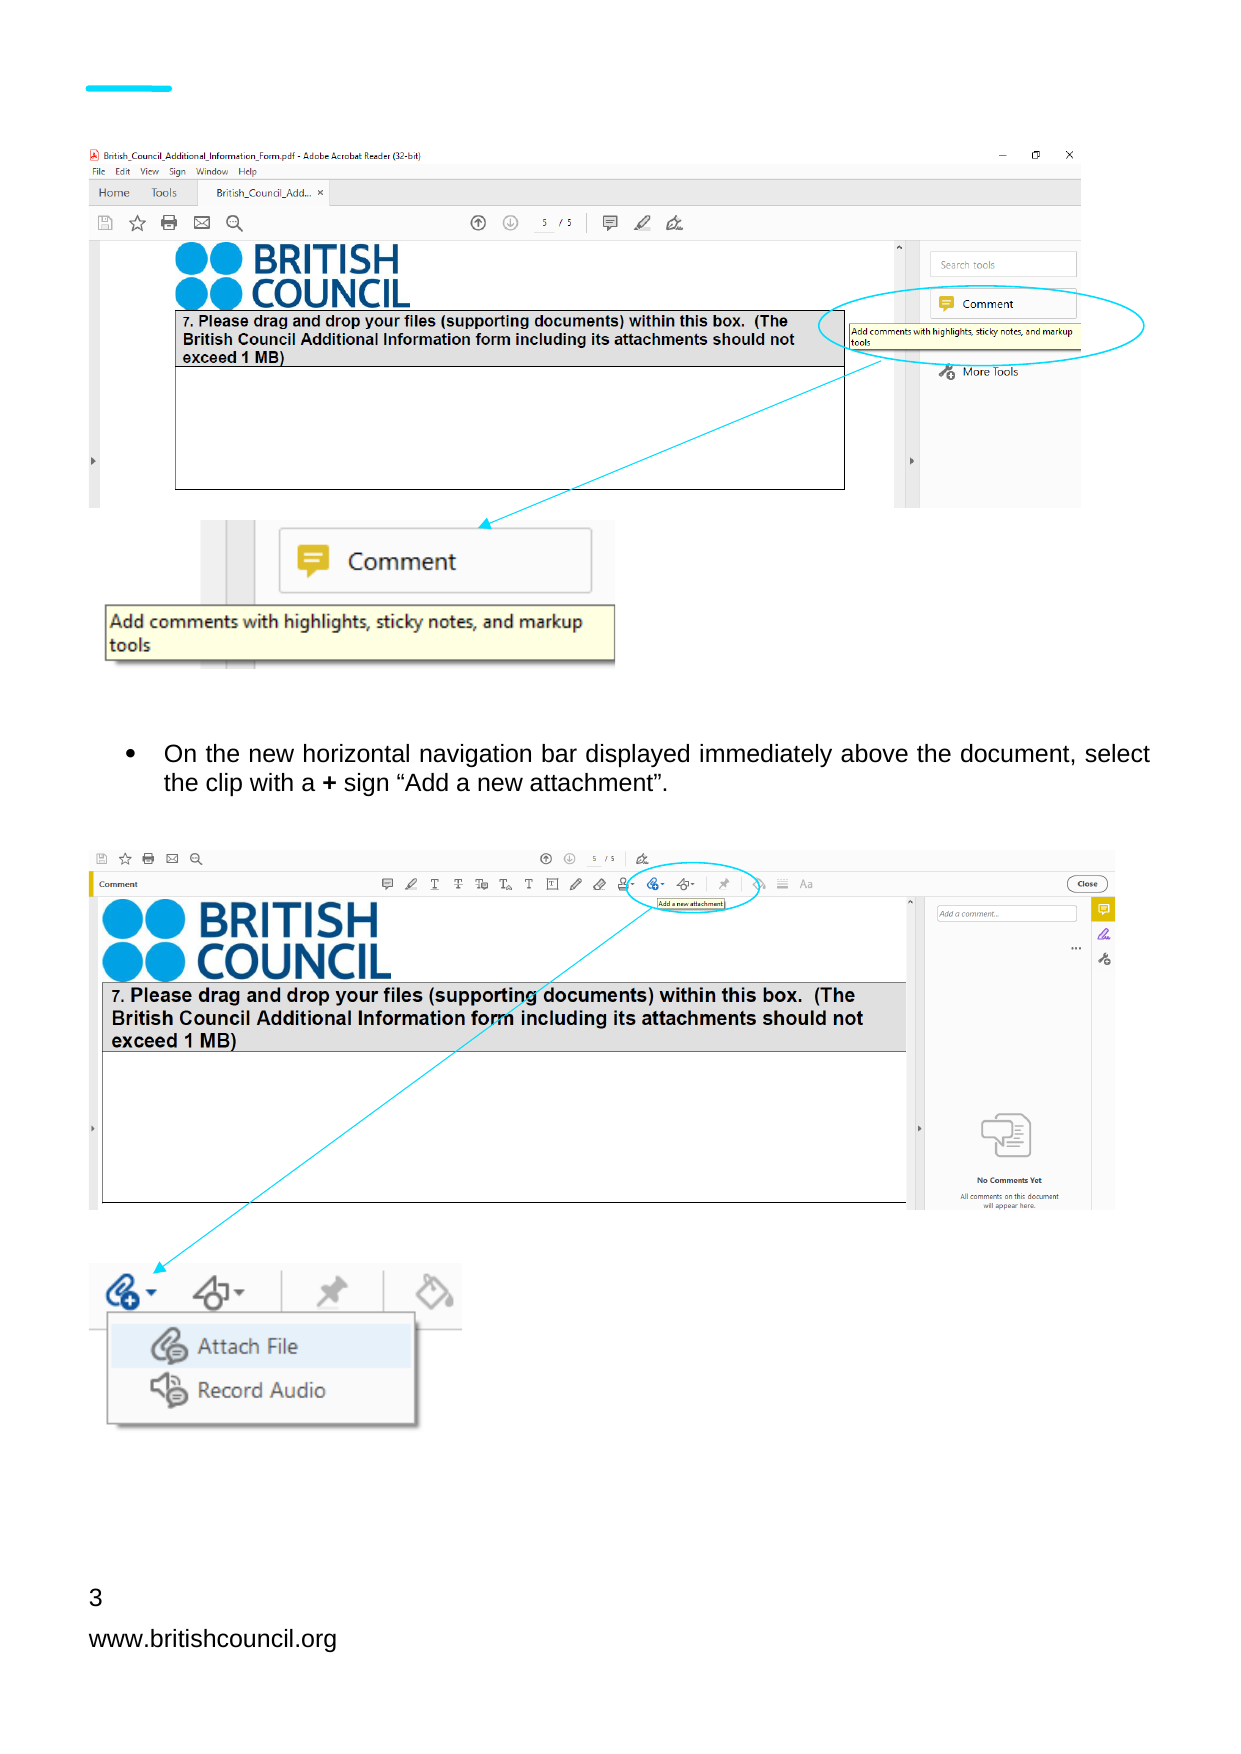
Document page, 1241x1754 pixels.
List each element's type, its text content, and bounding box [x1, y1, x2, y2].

picture [88, 1263, 463, 1442]
picture [820, 287, 1081, 364]
list On the new horizontal navigation bar displayed immediately above the document, select the clip with a + sign “Add a new attachment”. [126, 739, 1152, 797]
picture [88, 147, 1081, 508]
picture [628, 864, 758, 911]
picture [88, 520, 616, 669]
picture [88, 850, 1116, 1210]
